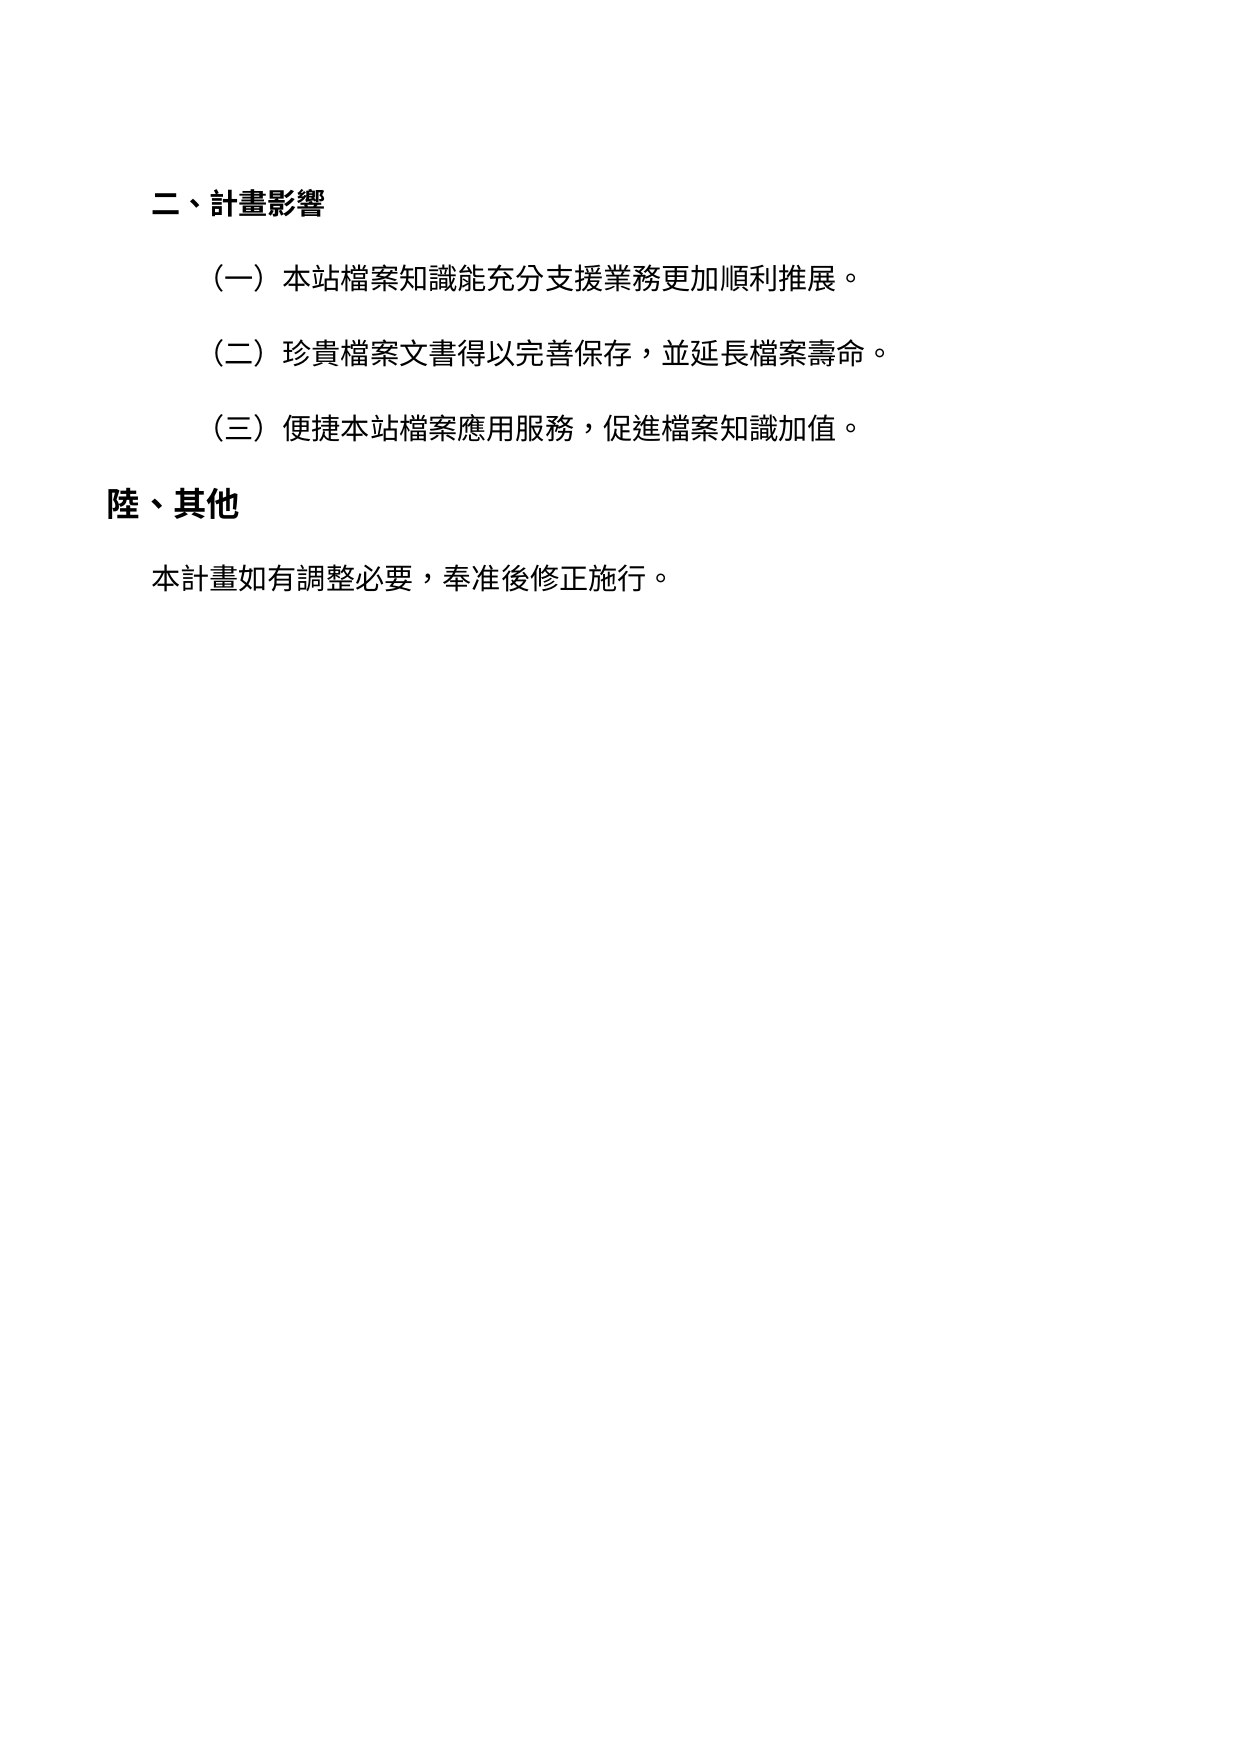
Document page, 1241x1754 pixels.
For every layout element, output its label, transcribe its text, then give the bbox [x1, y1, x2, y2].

text （一）本站檔案知識能充分支援業務更加順利推展。 [106, 239, 1134, 314]
text 陸、其他 [106, 464, 1134, 539]
text 二、計畫影響 [106, 164, 1134, 239]
text （三）便捷本站檔案應用服務，促進檔案知識加值。 [106, 389, 1134, 464]
text 本計畫如有調整必要，奉准後修正施行。 [106, 539, 1134, 614]
text （二）珍貴檔案文書得以完善保存，並延長檔案壽命。 [106, 314, 1134, 389]
